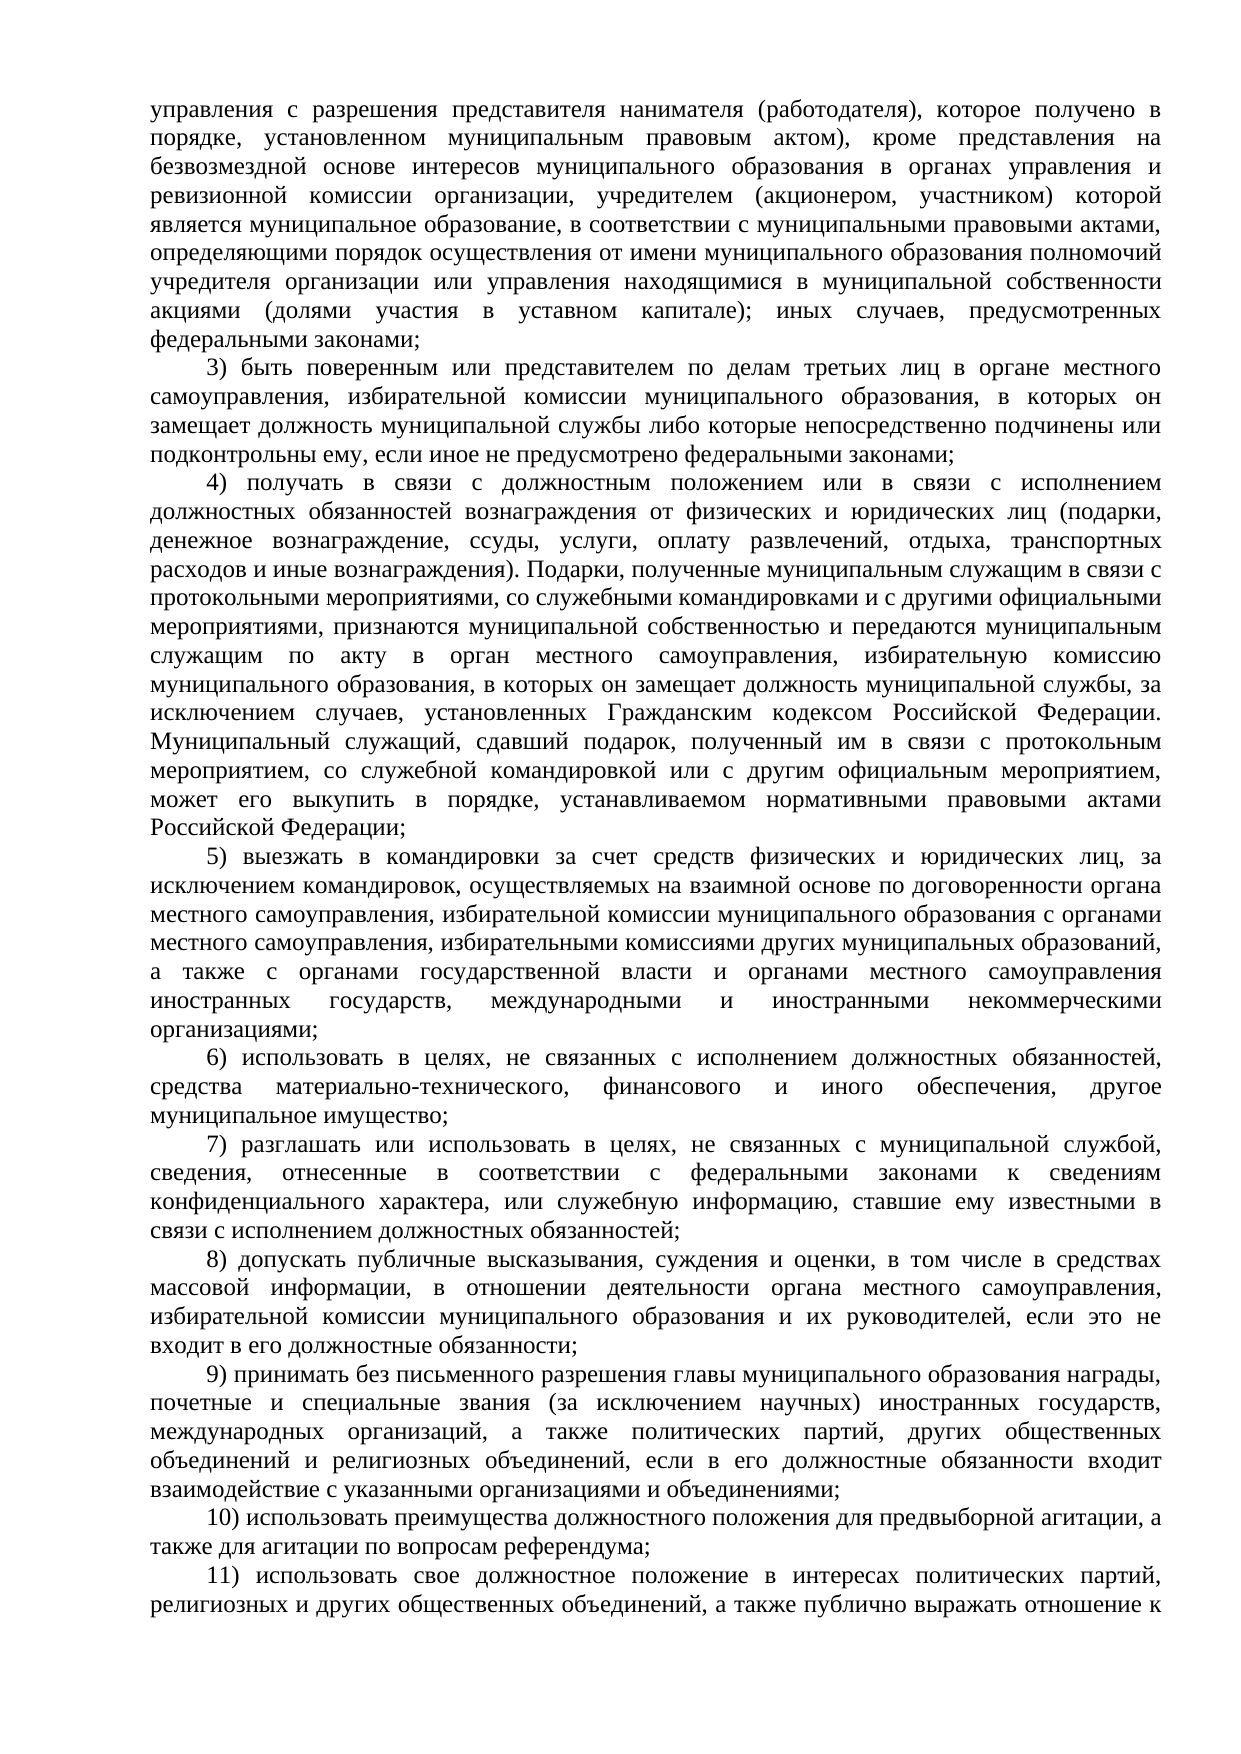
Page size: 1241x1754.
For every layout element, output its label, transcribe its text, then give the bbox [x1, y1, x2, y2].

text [150, 1560, 1162, 1617]
text 8) допускать публичные высказывания, суждения и оценки, в том числе в средствах массовой информации, в отношении деятельности органа местного самоуправления, избирательной комиссии муниципального образования и их руководителей, если это не входит в его должностные обязанности; [150, 1244, 1162, 1359]
text 5) выезжать в командировки за счет средств физических и юридических лиц, за исключением командировок, осуществляемых на взаимной основе по договоренности органа местного самоуправления, избирательной комиссии муниципального образования с органами местного самоуправления, избирательными комиссиями других муниципальных образований, а также с органами государственной власти и органами местного самоуправления иностранных государств, международными и иностранными некоммерческими организациями; [150, 841, 1162, 1042]
text 6) использовать в целях, не связанных с исполнением должностных обязанностей, средства материально-технического, финансового и иного обеспечения, другое муниципальное имущество; [150, 1042, 1162, 1129]
text 3) быть поверенным или представителем по делам третьих лиц в органе местного самоуправления, избирательной комиссии муниципального образования, в которых он замещает должность муниципальной службы либо которые непосредственно подчинены или подконтрольны ему, если иное не предусмотрено федеральными законами; [150, 352, 1162, 467]
text 4) получать в связи с должностным положением или в связи с исполнением должностных обязанностей вознаграждения от физических и юридических лиц (подарки, денежное вознаграждение, ссуды, услуги, оплату развлечений, отдыха, транспортных расходов и иные вознаграждения). Подарки, полученные муниципальным служащим в связи с протокольными мероприятиями, со служебными командировками и с другими официальными мероприятиями, признаются муниципальной собственностью и передаются муниципальным служащим по акту в орган местного самоуправления, избирательную комиссию муниципального образования, в которых он замещает должность муниципальной службы, за исключением случаев, установленных Гражданским кодексом Российской Федерации. Муниципальный служащий, сдавший подарок, полученный им в связи с протокольным мероприятием, со служебной командировкой или с другим официальным мероприятием, может его выкупить в порядке, устанавливаемом нормативными правовыми актами Российской Федерации; [150, 467, 1162, 841]
text 7) разглашать или использовать в целях, не связанных с муниципальной службой, сведения, отнесенные в соответствии с федеральными законами к сведениям конфиденциального характера, или служебную информацию, ставшие ему известными в связи с исполнением должностных обязанностей; [150, 1129, 1162, 1244]
text 10) использовать преимущества должностного положения для предвыборной агитации, а также для агитации по вопросам референдума; [150, 1502, 1162, 1560]
text 9) принимать без письменного разрешения главы муниципального образования награды, почетные и специальные звания (за исключением научных) иностранных государств, международных организаций, а также политических партий, других общественных объединений и религиозных объединений, если в его должностные обязанности входит взаимодействие с указанными организациями и объединениями; [150, 1359, 1162, 1502]
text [150, 94, 1162, 352]
